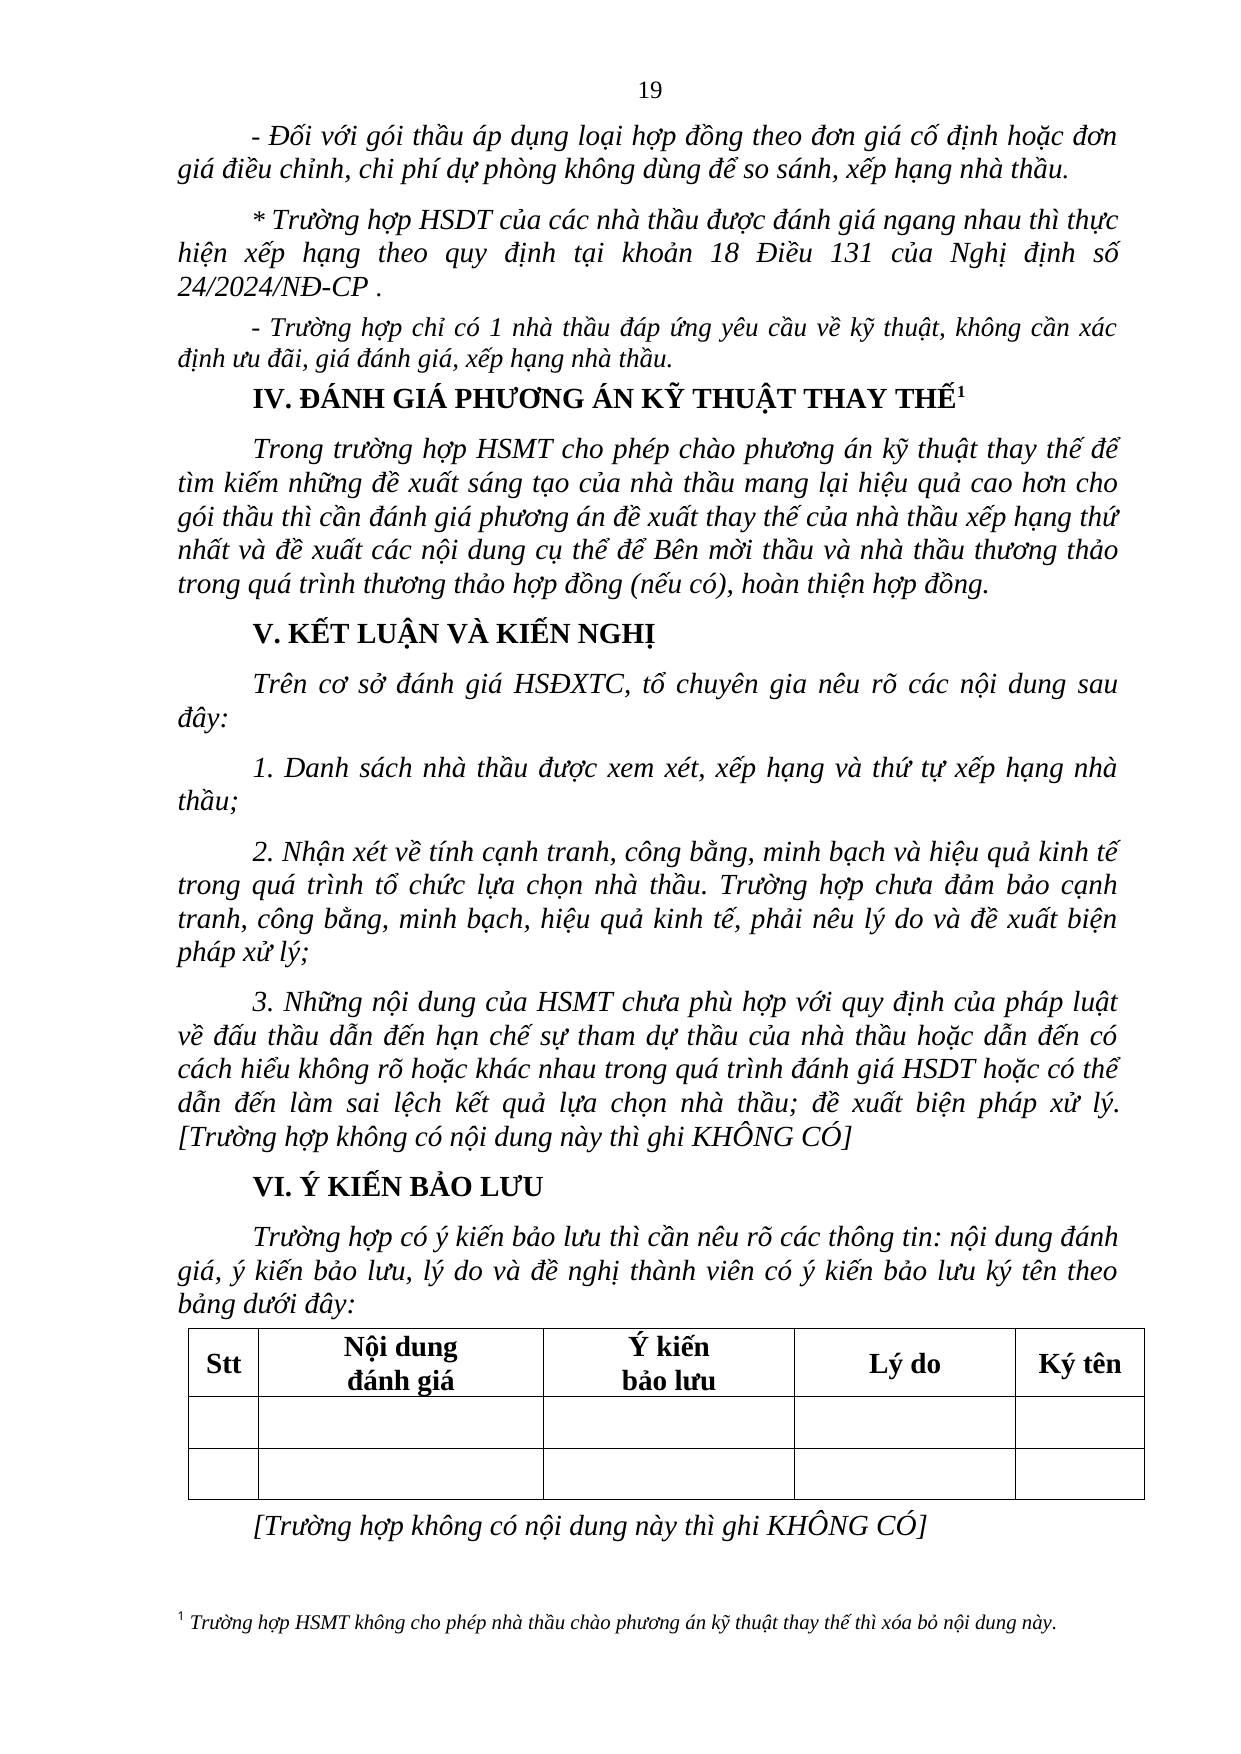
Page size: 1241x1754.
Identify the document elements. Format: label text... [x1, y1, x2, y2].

table_cell [1016, 1397, 1144, 1447]
subtitle V. KẾT LUẬN VÀ KIẾN NGHỊ [177, 616, 1122, 649]
text 3. Những nội dung của HSMT chưa phù hợp với quy định của pháp luật về đấu thầu dẫn đến hạn chế sự tham dự thầu của nhà thầu hoặc dẫn đến có cách hiểu không rõ hoặc khác nhau trong quá trình đánh giá HSDT hoặc có thể dẫn đến làm sai lệch kết quả lựa chọn nhà thầu; đề xuất biện pháp xử lý. [Trường hợp không có nội dung này thì ghi KHÔNG CÓ] [177, 984, 1122, 1152]
text - Đối với gói thầu áp dụng loại hợp đồng theo đơn giá cố định hoặc đơn giá điều chỉnh, chi phí dự phòng không dùng để so sánh, xếp hạng nhà thầu. [177, 118, 1122, 185]
text 2. Nhận xét về tính cạnh tranh, công bằng, minh bạch và hiệu quả kinh tế trong quá trình tổ chức lựa chọn nhà thầu. Trường hợp chưa đảm bảo cạnh tranh, công bằng, minh bạch, hiệu quả kinh tế, phải nêu lý do và đề xuất biện pháp xử lý; [177, 834, 1122, 968]
table_header Ý kiến bảo lưu [544, 1329, 794, 1396]
subtitle IV. ĐÁNH GIÁ PHƯƠNG ÁN KỸ THUẬT THAY THẾ [177, 381, 1122, 415]
text VI. Ý KIẾN BẢO LƯU [177, 1169, 1122, 1202]
table_cell [544, 1397, 794, 1447]
text - Trường hợp chỉ có 1 nhà thầu đáp ứng yêu cầu về kỹ thuật, không cần xác định ưu đãi, giá đánh giá, xếp hạng nhà thầu. [177, 311, 1122, 373]
table_header Lý do [795, 1329, 1015, 1396]
table_cell [189, 1449, 258, 1499]
text Trên cơ sở đánh giá HSĐXTC, tổ chuyên gia nêu rõ các nội dung sau đây: [177, 666, 1122, 733]
table_header Ký tên [1016, 1329, 1144, 1396]
text 1. Danh sách nhà thầu được xem xét, xếp hạng và thứ tự xếp hạng nhà thầu; [177, 750, 1122, 817]
table_cell [795, 1397, 1015, 1447]
table_cell [189, 1397, 258, 1447]
text Trong trường hợp HSMT cho phép chào phương án kỹ thuật thay thế để tìm kiếm những đề xuất sáng tạo của nhà thầu mang lại hiệu quả cao hơn cho gói thầu thì cần đánh giá phương án đề xuất thay thế của nhà thầu xếp hạng thứ nhất và đề xuất các nội dung cụ thể để Bên mời thầu và nhà thầu thương thảo trong quá trình thương thảo hợp đồng (nếu có), hoàn thiện hợp đồng. [177, 432, 1122, 599]
table_cell [544, 1449, 794, 1499]
table_header Nội dung đánh giá [259, 1329, 543, 1396]
table_cell [1016, 1449, 1144, 1499]
table_header Stt [189, 1329, 258, 1396]
text Trường hợp có ý kiến bảo lưu thì cần nêu rõ các thông tin: nội dung đánh giá, ý kiến bảo lưu, lý do và đề nghị thành viên có ý kiến bảo lưu ký tên theo bảng dưới đây: [177, 1219, 1122, 1320]
text * Trường hợp HSDT của các nhà thầu được đánh giá ngang nhau thì thực hiện xếp hạng theo quy định tại khoản 18 Điều 131 của Nghị định số 24/2024/NĐ-CP . [177, 202, 1122, 302]
table_cell [795, 1449, 1015, 1499]
text [Trường hợp không có nội dung này thì ghi KHÔNG CÓ] [177, 1508, 1122, 1542]
table_cell [259, 1449, 543, 1499]
table_cell [259, 1397, 543, 1447]
